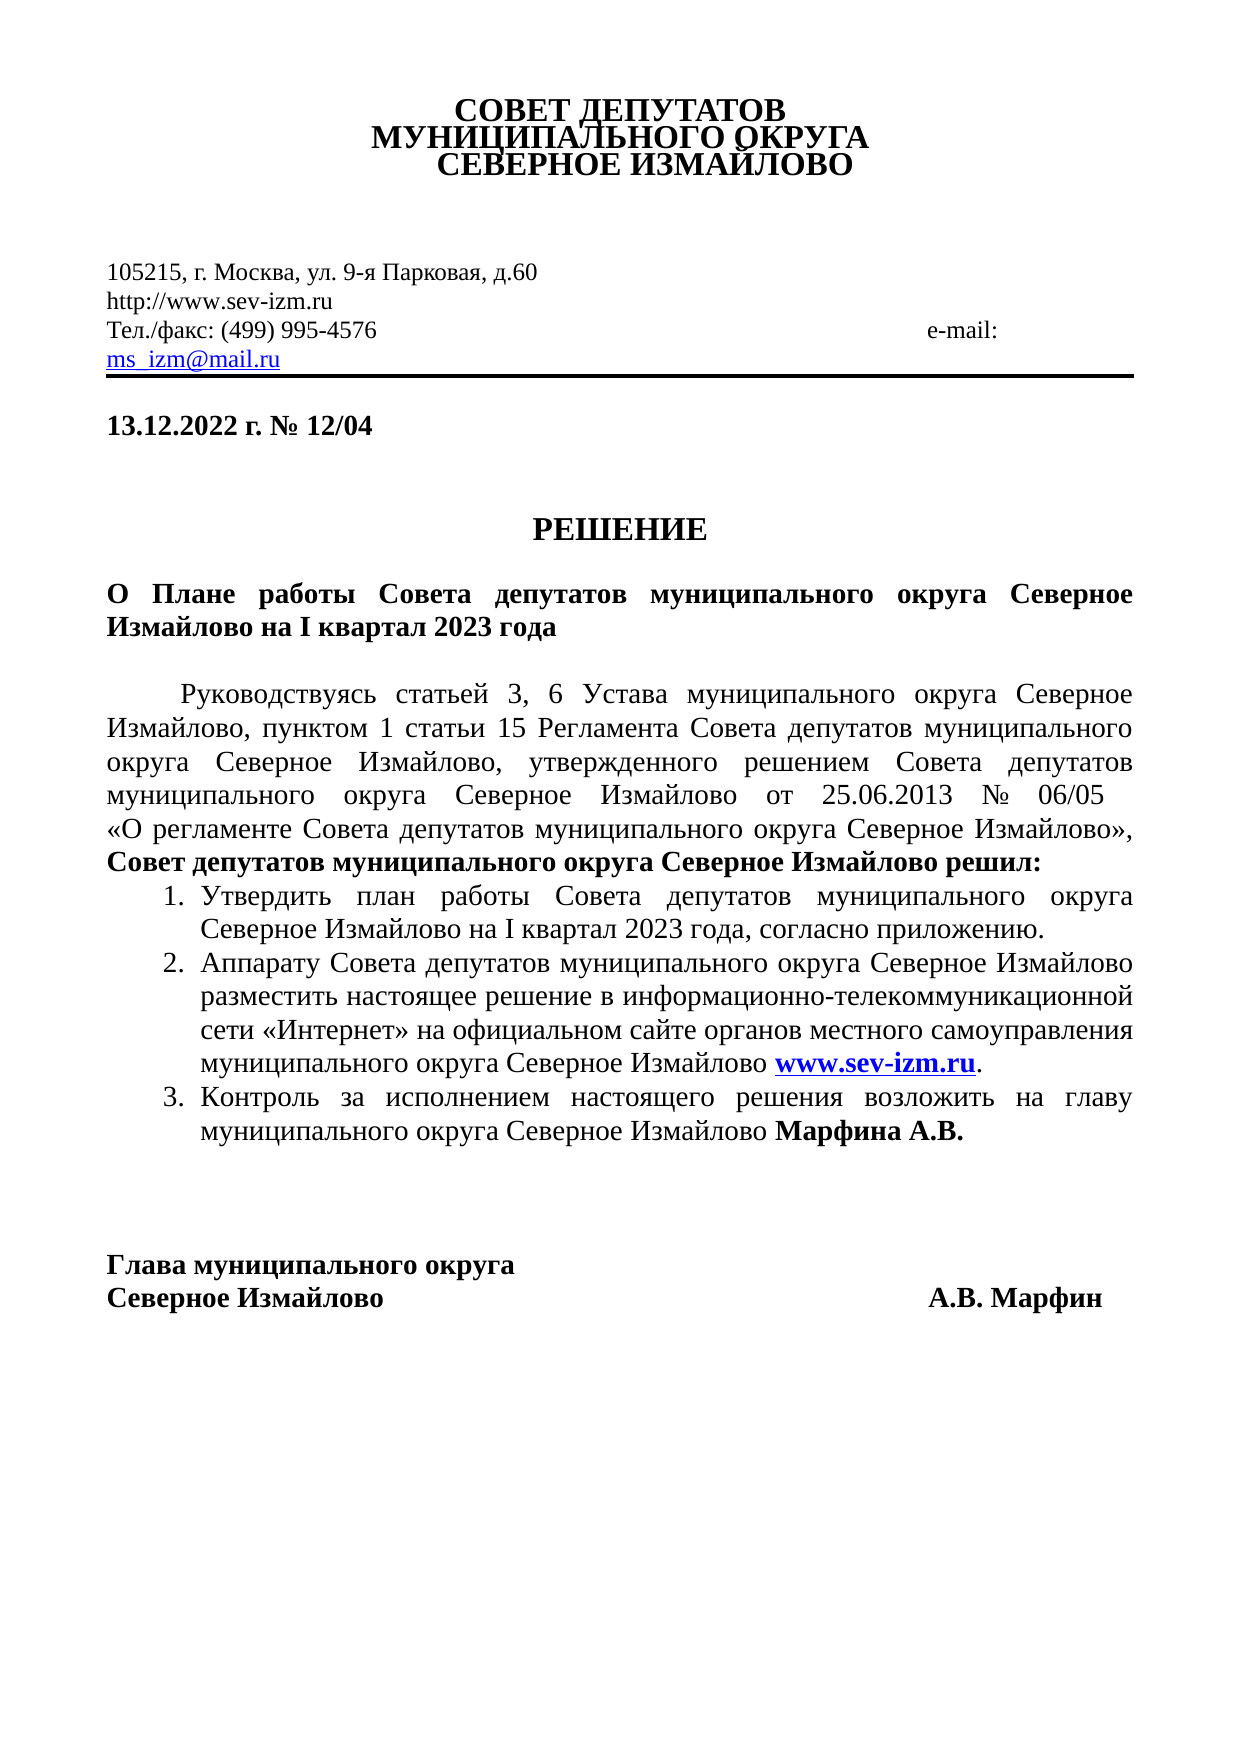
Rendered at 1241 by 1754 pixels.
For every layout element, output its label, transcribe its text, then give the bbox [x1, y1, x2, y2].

text МУНИЦИПАЛЬНОГО ОКРУГА [106, 127, 500, 154]
text СЕВЕРНОЕ ИЗМАЙЛОВО [106, 154, 1134, 181]
text 13.12.2022 г. № 12/04 [106, 408, 1134, 442]
text РЕШЕНИЕ [106, 509, 1134, 547]
list Утвердить план работы Совета депутатов муниципального округа Северное Измайлово на I квартал 2023 года, согласно приложению. [163, 878, 1134, 945]
text 105215, г. Москва, ул. 9-я Парковая, д.60 http://www.sev-izm.ru [106, 257, 1134, 315]
text Глава муниципального округа [106, 1247, 1134, 1280]
text СОВЕТ ДЕПУТАТОВ [598, 99, 1134, 127]
list Аппарату Совета депутатов муниципального округа Северное Измайлово разместить настоящее решение в информационно-телекоммуникационной сети «Интернет» на официальном сайте органов местного самоуправления муниципального округа Северное Измайлово www.sev-izm.ru. [163, 945, 1134, 1079]
text О Плане работы Совета депутатов муниципального округа Северное Измайлово на I квартал 2023 года [106, 576, 1134, 643]
list Контроль за исполнением настоящего решения возложить на главу муниципального округа Северное Измайлово Марфина А.В. [163, 1079, 1134, 1146]
text СОВЕТ ДЕПУТАТОВ [106, 99, 586, 127]
text МУНИЦИПАЛЬНОГО ОКРУГА [500, 127, 1134, 154]
text Руководствуясь статьей 3, 6 Устава муниципального округа Северное Измайлово, пунктом 1 статьи 15 Регламента Совета депутатов муниципального округа Северное Измайлово, утвержденного решением Совета депутатов муниципального округа Северное Измайлово от 25.06.2013 № 06/05 «О регламенте Совета депутатов муниципального округа Северное Измайлово», Совет депутатов муниципального округа Северное Измайлово решил: [106, 677, 1134, 878]
text Тел./факс: (499) 995-4576 e-mail: ms_izm@mail.ru [106, 315, 1134, 374]
text Северное Измайлово А.В. Марфин [106, 1280, 1134, 1314]
